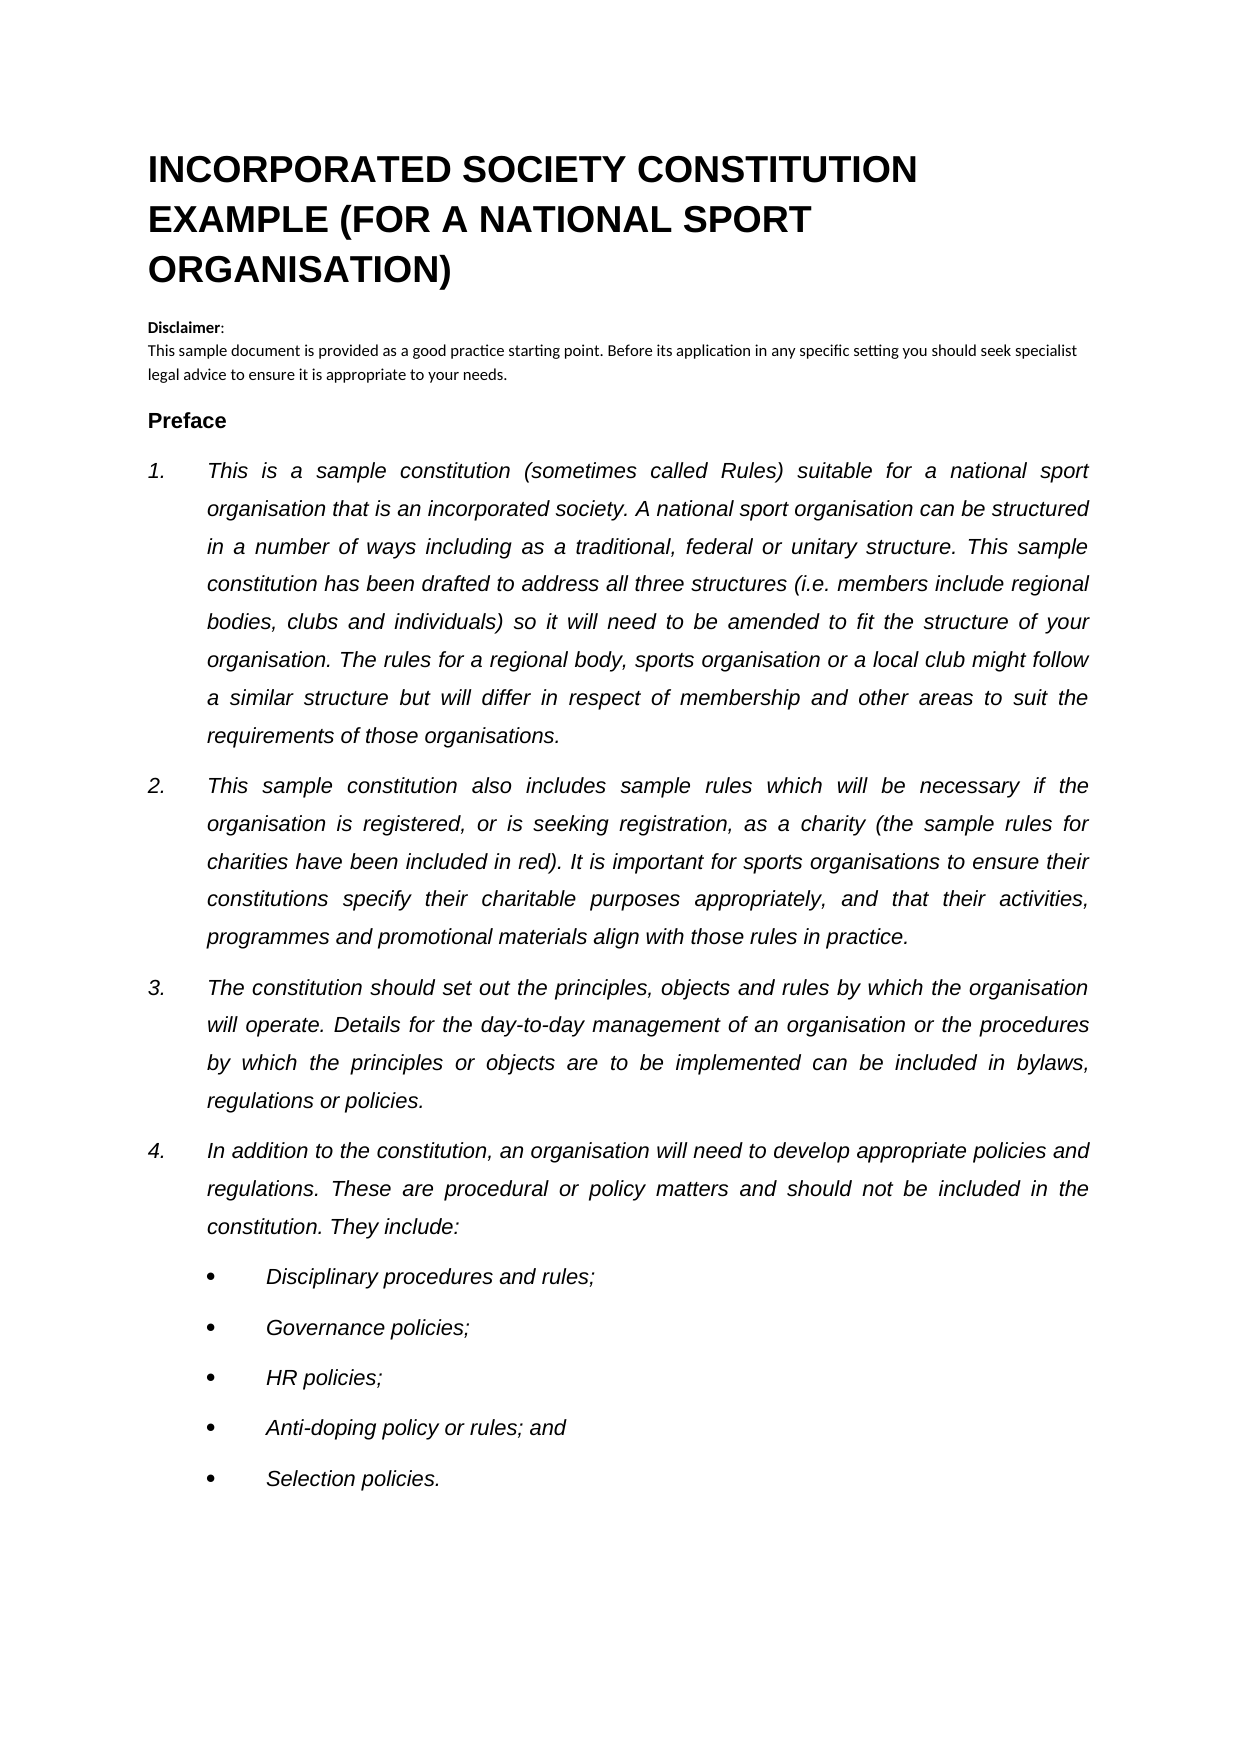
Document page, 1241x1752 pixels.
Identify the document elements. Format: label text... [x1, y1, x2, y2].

text Disclaimer: This sample document is provided as a good practice starting point. Before its application in any specific setting you should seek specialist legal advice to ensure it is appropriate to your needs. [148, 317, 1092, 384]
text This is a sample constitution (sometimes called Rules) suitable for a national sport organisation that is an incorporated society. A national sport organisation can be structured in a number of ways including as a traditional, federal or unitary structure. This sample constitution has been drafted to address all three structures (i.e. members include regional bodies, clubs and individuals) so it will need to be amended to fit the structure of your organisation. The rules for a regional body, sports organisation or a local club might follow a similar structure but will differ in respect of membership and other areas to suit the requirements of those organisations. [148, 458, 1092, 748]
text Anti-doping policy or rules; and [207, 1415, 1092, 1440]
text Disciplinary procedures and rules; [207, 1264, 1092, 1289]
text Selection policies. [207, 1465, 1092, 1491]
text This sample constitution also includes sample rules which will be necessary if the organisation is registered, or is seeking registration, as a charity (the sample rules for charities have been included in red). It is important for sports organisations to ensure their constitutions specify their charitable purposes appropriately, and that their activities, programmes and promotional materials align with those rules in practice. [148, 773, 1092, 949]
text The constitution should set out the principles, objects and rules by which the organisation will operate. Details for the day-to-day management of an organisation or the procedures by which the principles or objects are to be implemented can be included in bylaws, regulations or policies. [148, 974, 1092, 1113]
text HR policies; [207, 1365, 1092, 1390]
text In addition to the constitution, an organisation will need to develop appropriate policies and regulations. These are procedural or policy matters and should not be included in the constitution. They include: [148, 1138, 1092, 1239]
text INCORPORATED SOCIETY CONSTITUTION EXAMPLE (FOR A NATIONAL SPORT ORGANISATION) [148, 148, 1092, 290]
text Preface [148, 408, 1092, 433]
text Governance policies; [207, 1314, 1092, 1340]
